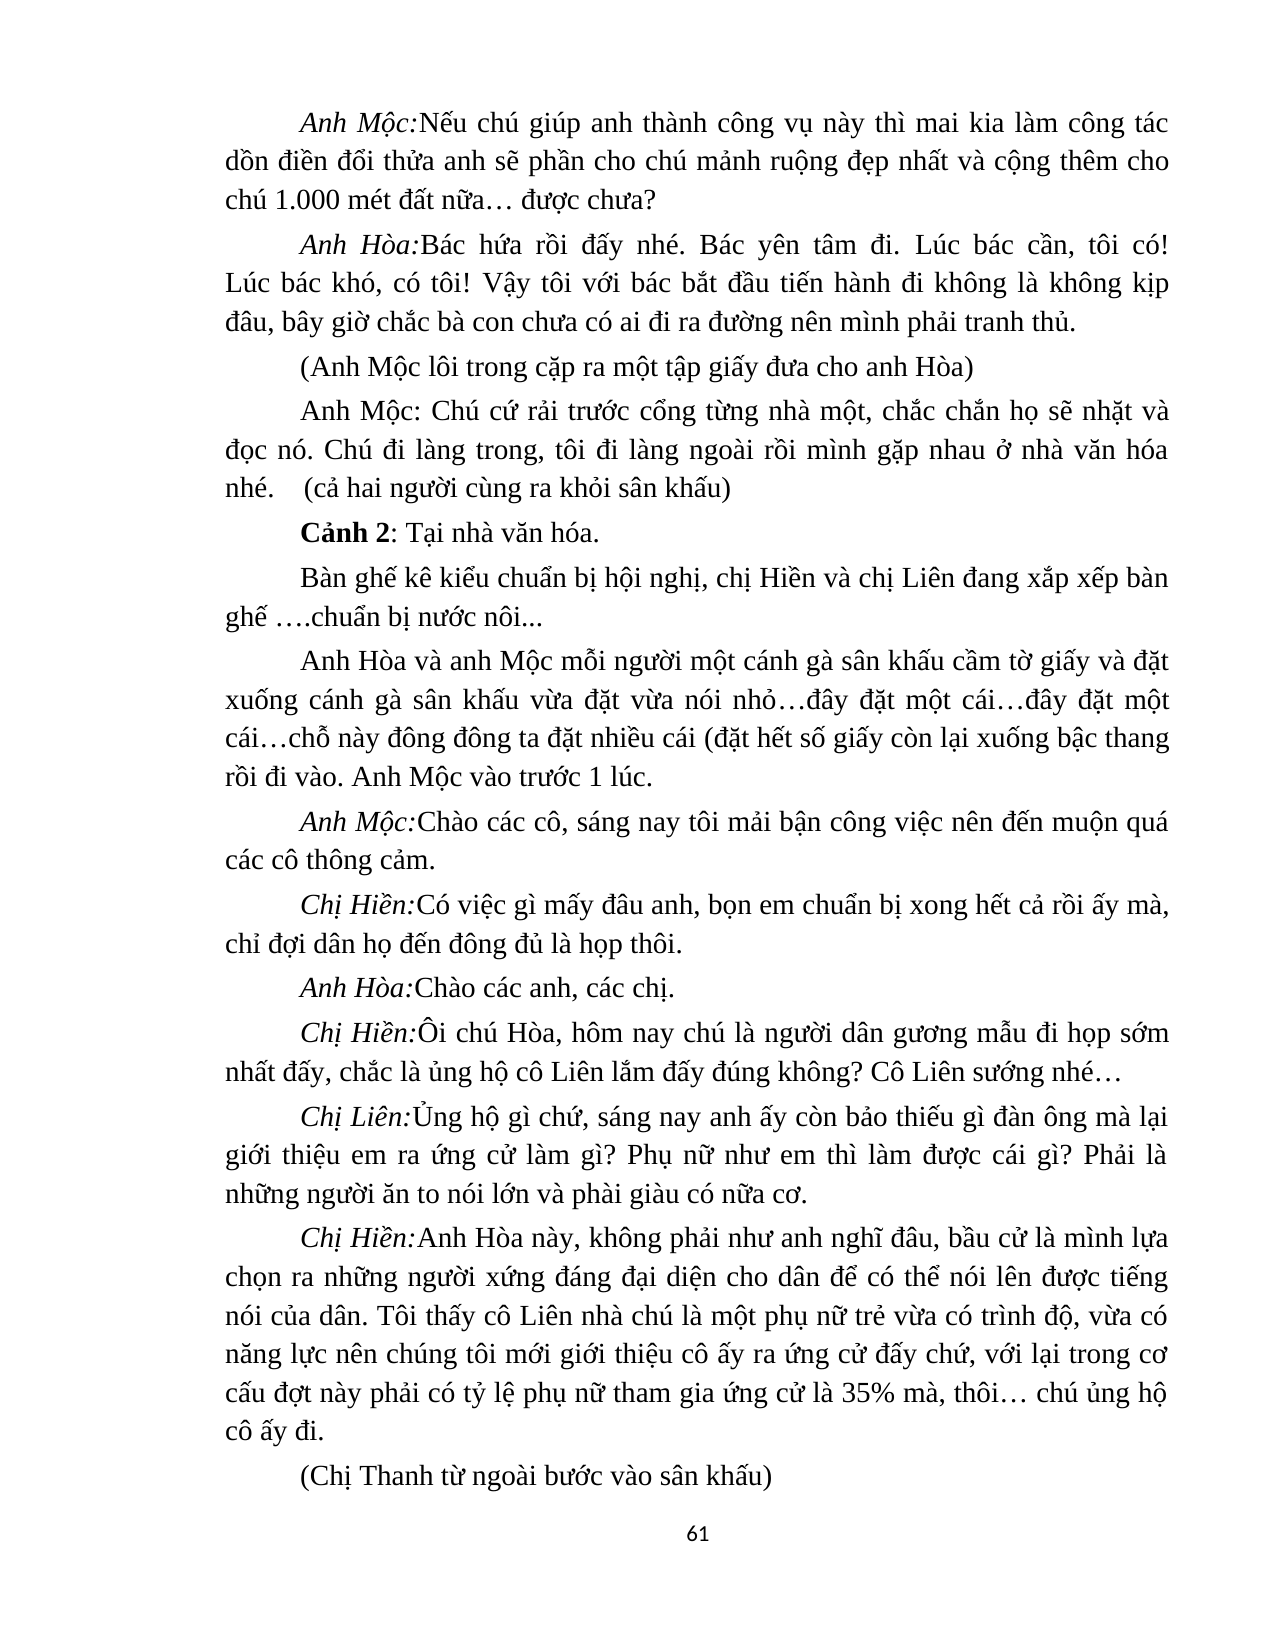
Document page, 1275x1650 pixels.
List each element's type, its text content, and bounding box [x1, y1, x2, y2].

text Anh Hòa:Bác hứa rồi đấy nhé. Bác yên tâm đi. Lúc bác cần, tôi có! Lúc bác khó, có tôi! Vậy tôi với bác bắt đầu tiến hành đi không là không kịp đâu, bây giờ chắc bà con chưa có ai đi ra đường nên mình phải tranh thủ. [225, 227, 1170, 337]
text (Anh Mộc lôi trong cặp ra một tập giấy đưa cho anh Hòa) [225, 349, 1170, 382]
text Anh Mộc: Chú cứ rải trước cổng từng nhà một, chắc chắn họ sẽ nhặt và đọc nó. Chú đi làng trong, tôi đi làng ngoài rồi mình gặp nhau ở nhà văn hóa nhé. (cả hai người cùng ra khỏi sân khấu) [225, 393, 1170, 504]
text Chị Hiền:Anh Hòa này, không phải như anh nghĩ đâu, bầu cử là mình lựa chọn ra những người xứng đáng đại diện cho dân để có thể nói lên được tiếng nói của dân. Tôi thấy cô Liên nhà chú là một phụ nữ trẻ vừa có trình độ, vừa có năng lực nên chúng tôi mới giới thiệu cô ấy ra ứng cử đấy chứ, với lại trong cơ cấu đợt này phải có tỷ lệ phụ nữ tham gia ứng cử là 35% mà, thôi… chú ủng hộ cô ấy đi. [225, 1221, 1170, 1447]
text Chị Hiền:Có việc gì mấy đâu anh, bọn em chuẩn bị xong hết cả rồi ấy mà, chỉ đợi dân họ đến đông đủ là họp thôi. [225, 887, 1170, 959]
text Chị Liên:Ủng hộ gì chứ, sáng nay anh ấy còn bảo thiếu gì đàn ông mà lại giới thiệu em ra ứng cử làm gì? Phụ nữ như em thì làm được cái gì? Phải là những người ăn to nói lớn và phài giàu có nữa cơ. [225, 1099, 1170, 1209]
text Anh Hòa:Chào các anh, các chị. [225, 971, 1170, 1004]
text Anh Hòa và anh Mộc mỗi người một cánh gà sân khấu cầm tờ giấy và đặt xuống cánh gà sân khấu vừa đặt vừa nói nhỏ…đây đặt một cái…đây đặt một cái…chỗ này đông đông ta đặt nhiều cái (đặt hết số giấy còn lại xuống bậc thang rồi đi vào. Anh Mộc vào trước 1 lúc. [225, 643, 1170, 793]
text Cảnh 2: Tại nhà văn hóa. [225, 515, 1170, 549]
text Bàn ghế kê kiểu chuẩn bị hội nghị, chị Hiền và chị Liên đang xắp xếp bàn ghế ….chuẩn bị nước nôi... [225, 560, 1170, 632]
text Chị Hiền:Ôi chú Hòa, hôm nay chú là người dân gương mẫu đi họp sớm nhất đấy, chắc là ủng hộ cô Liên lắm đấy đúng không? Cô Liên sướng nhé… [225, 1015, 1170, 1087]
text Anh Mộc:Chào các cô, sáng nay tôi mải bận công việc nên đến muộn quá các cô thông cảm. [225, 804, 1170, 876]
text Anh Mộc:Nếu chú giúp anh thành công vụ này thì mai kia làm công tác dồn điền đổi thửa anh sẽ phần cho chú mảnh ruộng đẹp nhất và cộng thêm cho chú 1.000 mét đất nữa… được chưa? [225, 105, 1170, 216]
text (Chị Thanh từ ngoài bước vào sân khấu) [225, 1458, 1170, 1492]
